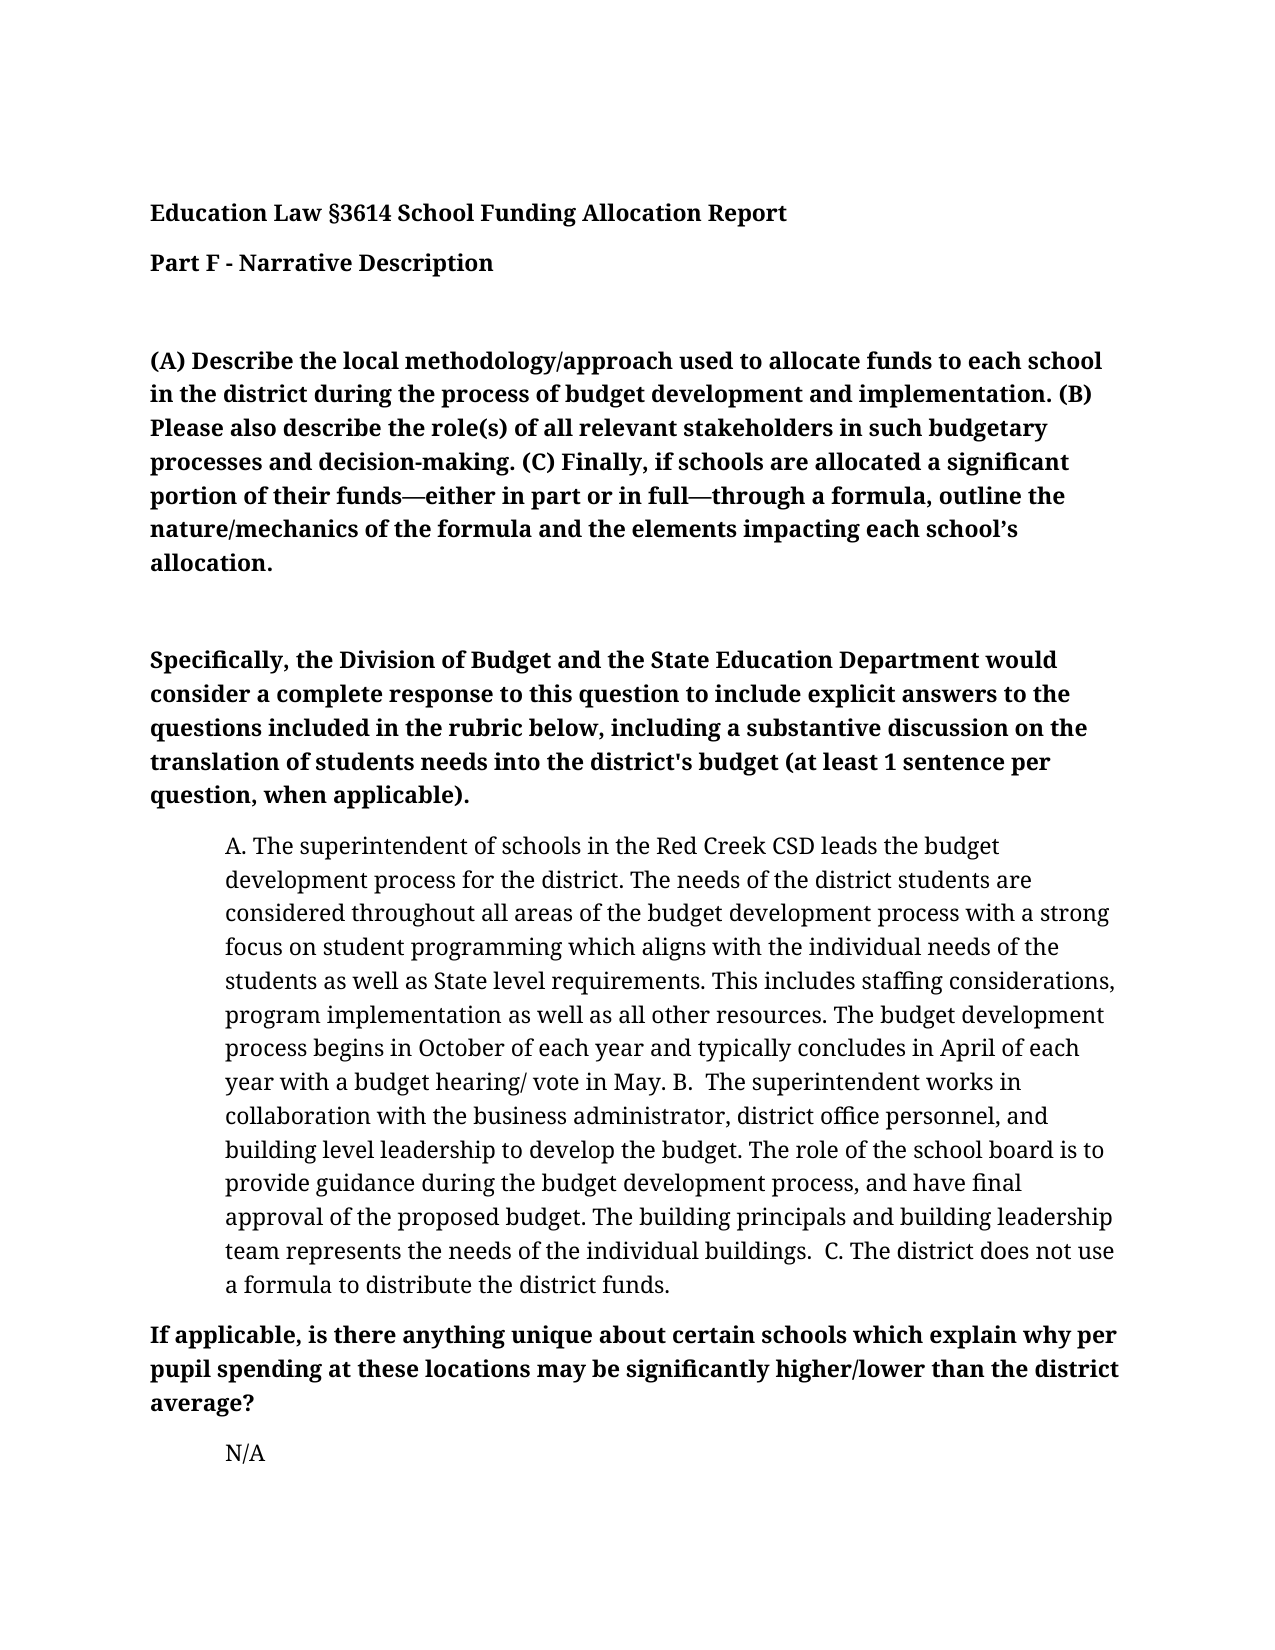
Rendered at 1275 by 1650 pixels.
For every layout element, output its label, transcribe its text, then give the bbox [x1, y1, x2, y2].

text A. The superintendent of schools in the Red Creek CSD leads the budget development process for the district. The needs of the district students are considered throughout all areas of the budget development process with a strong focus on student programming which aligns with the individual needs of the students as well as State level requirements. This includes staffing considerations, program implementation as well as all other resources. The budget development process begins in October of each year and typically concludes in April of each year with a budget hearing/ vote in May. B. The superintendent works in collaboration with the business administrator, district office personnel, and building level leadership to develop the budget. The role of the school board is to provide guidance during the budget development process, and have final approval of the proposed budget. The building principals and building leadership team represents the needs of the individual buildings. C. The district does not use a formula to distribute the district funds. [225, 830, 1125, 1300]
text Part F - Narrative Description [150, 247, 1125, 278]
list If applicable, is there anything unique about certain schools which explain why per pupil spending at these locations may be significantly higher/lower than the district average? [150, 1319, 1125, 1418]
text Education Law §3614 School Funding Allocation Report [150, 197, 1125, 228]
text N/A [225, 1437, 1125, 1468]
text Specifically, the Division of Budget and the State Education Department would consider a complete response to this question to include explicit answers to the questions included in the rubric below, including a substantive discussion on the translation of students needs into the district's budget (at least 1 sentence per question, when applicable). [150, 644, 1125, 811]
list (A) Describe the local methodology/approach used to allocate funds to each school in the district during the process of budget development and implementation. (B) Please also describe the role(s) of all relevant stakeholders in such budgetary processes and decision-making. (C) Finally, if schools are allocated a significant portion of their funds—either in part or in full—through a formula, outline the nature/mechanics of the formula and the elements impacting each school’s allocation. [150, 344, 1125, 578]
